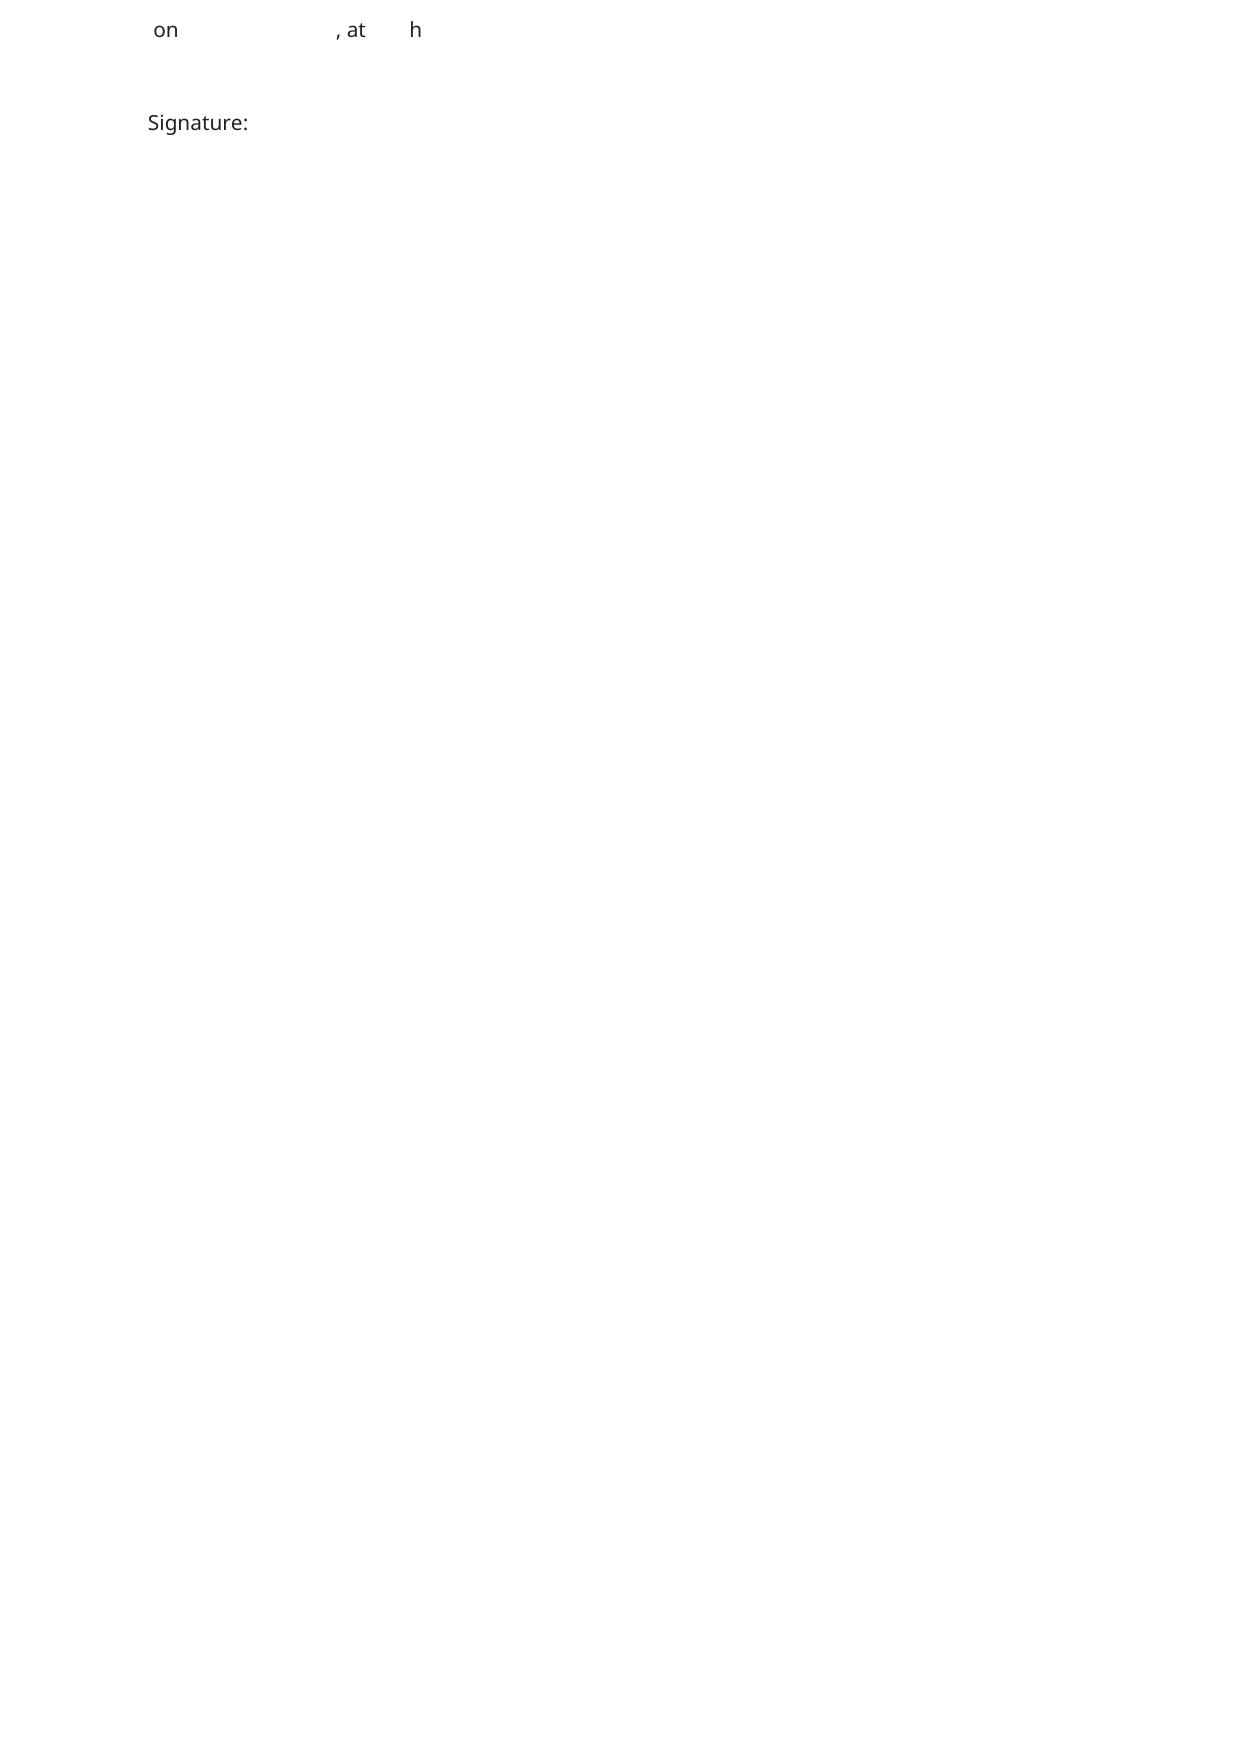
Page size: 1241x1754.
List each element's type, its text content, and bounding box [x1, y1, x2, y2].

text on , at h [148, 15, 1093, 43]
text Signature: [148, 108, 1093, 136]
